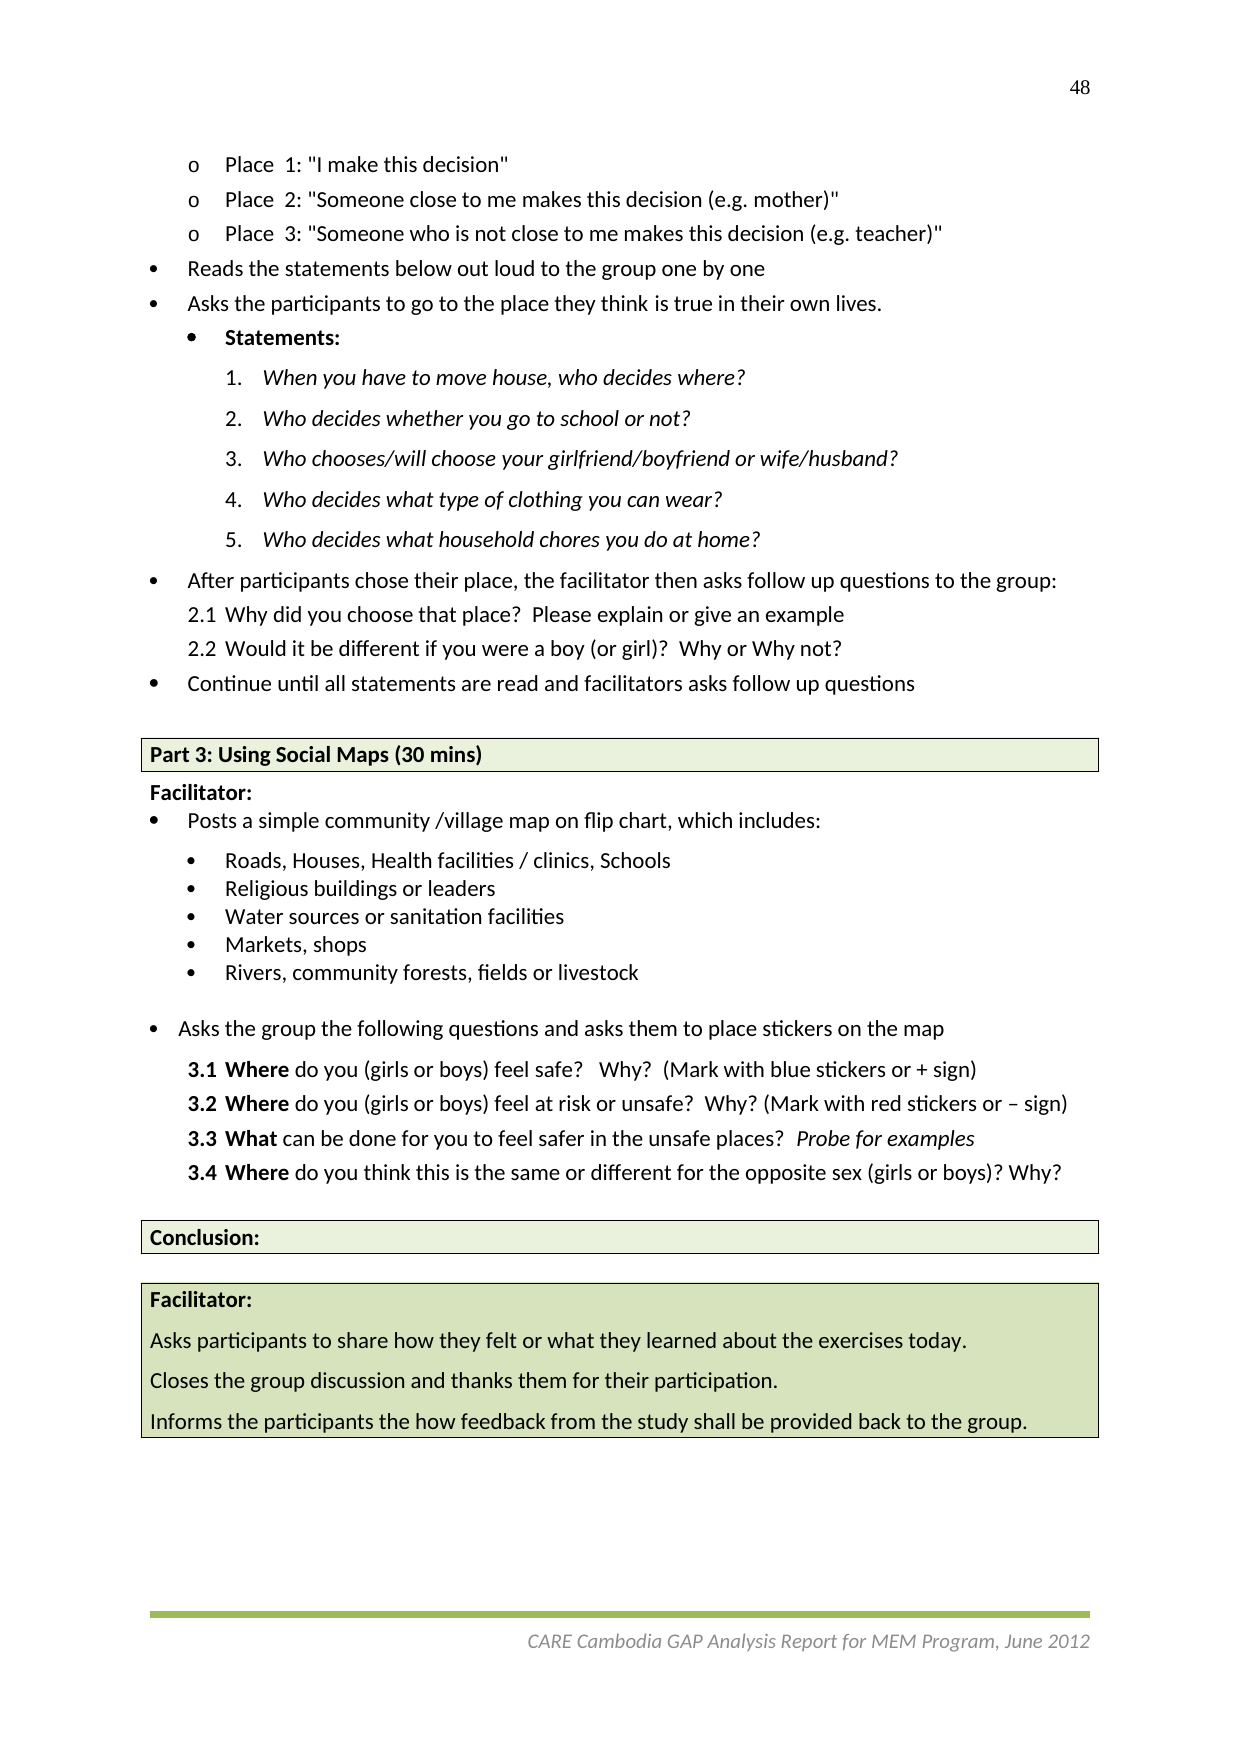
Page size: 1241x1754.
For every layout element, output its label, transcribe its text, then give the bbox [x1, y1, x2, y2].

list Place 3: "Someone who is not close to me makes this decision (e.g. teacher)" [187, 219, 1090, 248]
list Religious buildings or leaders [187, 874, 1090, 902]
list Statements: [187, 323, 1090, 351]
text Facilitator: [142, 1284, 1098, 1314]
list Where do you (girls or boys) feel at risk or unsafe? Why? (Mark with red stickers or – sign) [187, 1089, 1090, 1117]
list Reads the statements below out loud to the group one by one [150, 254, 1090, 282]
text Conclusion: [142, 1221, 1098, 1253]
list Asks the participants to go to the place they think is true in their own lives. [150, 289, 1090, 317]
list Roads, Houses, Health facilities / clinics, Schools [187, 846, 1090, 874]
list Water sources or sanitation facilities [187, 902, 1090, 931]
list After participants chose their place, the facilitator then asks follow up questions to the group: [150, 566, 1090, 594]
list Where do you (girls or boys) feel safe? Why? (Mark with blue stickers or + sign) [187, 1055, 1090, 1083]
list Rivers, community forests, fields or livestock [187, 958, 1090, 987]
list Who decides what household chores you do at home? [225, 526, 1090, 553]
list Place 1: "I make this decision" [187, 150, 1090, 178]
list Would it be different if you were a boy (or girl)? Why or Why not? [187, 634, 1090, 663]
list Posts a simple community /village map on flip chart, which includes: [150, 806, 1090, 834]
text Facilitator: [150, 778, 1090, 806]
text Asks participants to share how they felt or what they learned about the exercises today. [142, 1323, 1098, 1354]
list What can be done for you to feel safer in the unsafe places? Probe for examples [187, 1124, 1090, 1152]
list Place 2: "Someone close to me makes this decision (e.g. mother)" [187, 185, 1090, 213]
list Why did you choose that place? Please explain or give an example [187, 600, 1090, 628]
list When you have to move house, who decides where? [225, 363, 1090, 391]
list Who decides what type of clothing you can wear? [225, 485, 1090, 513]
list Continue until all statements are read and facilitators asks follow up questions [150, 669, 1090, 697]
list Markets, shops [187, 931, 1090, 958]
list Who chooses/will choose your girlfriend/boyfriend or wife/husband? [225, 444, 1090, 472]
list Who decides whether you go to school or not? [225, 404, 1090, 432]
text Informs the participants the how feedback from the study shall be provided back to the group. [142, 1404, 1098, 1437]
list Asks the group the following questions and asks them to place stickers on the map [150, 1014, 1090, 1043]
text Closes the group discussion and thanks them for their participation. [142, 1363, 1098, 1395]
list Where do you think this is the same or different for the opposite sex (girls or boys)? Why? [187, 1158, 1090, 1186]
text Part 3: Using Social Maps (30 mins) [142, 739, 1098, 771]
